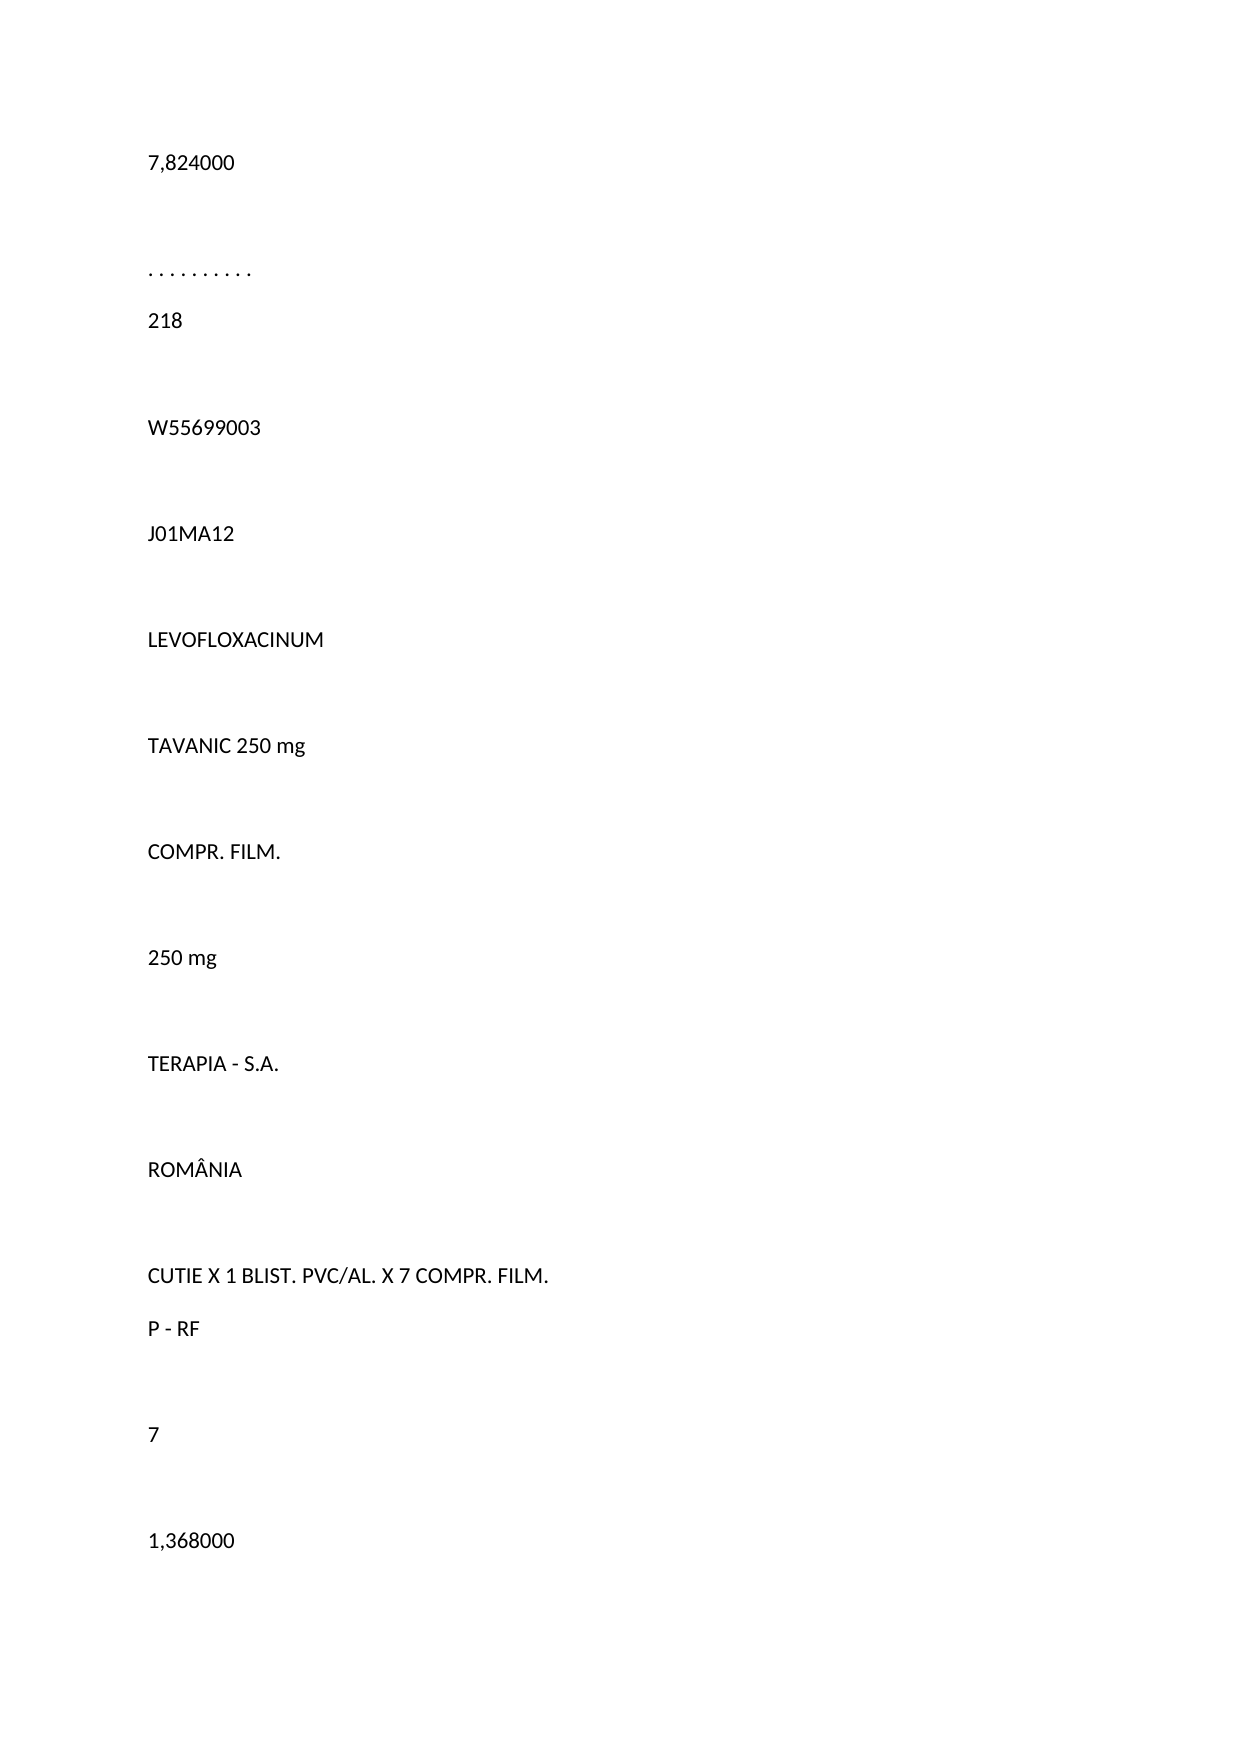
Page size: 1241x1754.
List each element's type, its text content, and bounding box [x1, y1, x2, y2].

text 250 mg [148, 943, 1093, 971]
text 7,824000 [148, 148, 1093, 176]
text P - RF [148, 1314, 1093, 1342]
text LEVOFLOXACINUM [148, 625, 1093, 653]
text . . . . . . . . . . [148, 254, 1093, 282]
text J01MA12 [148, 519, 1093, 547]
text CUTIE X 1 BLIST. PVC/AL. X 7 COMPR. FILM. [148, 1261, 1093, 1289]
text 218 [148, 307, 1093, 335]
text 1,368000 [148, 1526, 1093, 1554]
text TERAPIA - S.A. [148, 1049, 1093, 1077]
text ROMÂNIA [148, 1155, 1093, 1183]
text COMPR. FILM. [148, 837, 1093, 865]
text TAVANIC 250 mg [148, 731, 1093, 759]
text W55699003 [148, 413, 1093, 441]
text 7 [148, 1420, 1093, 1448]
